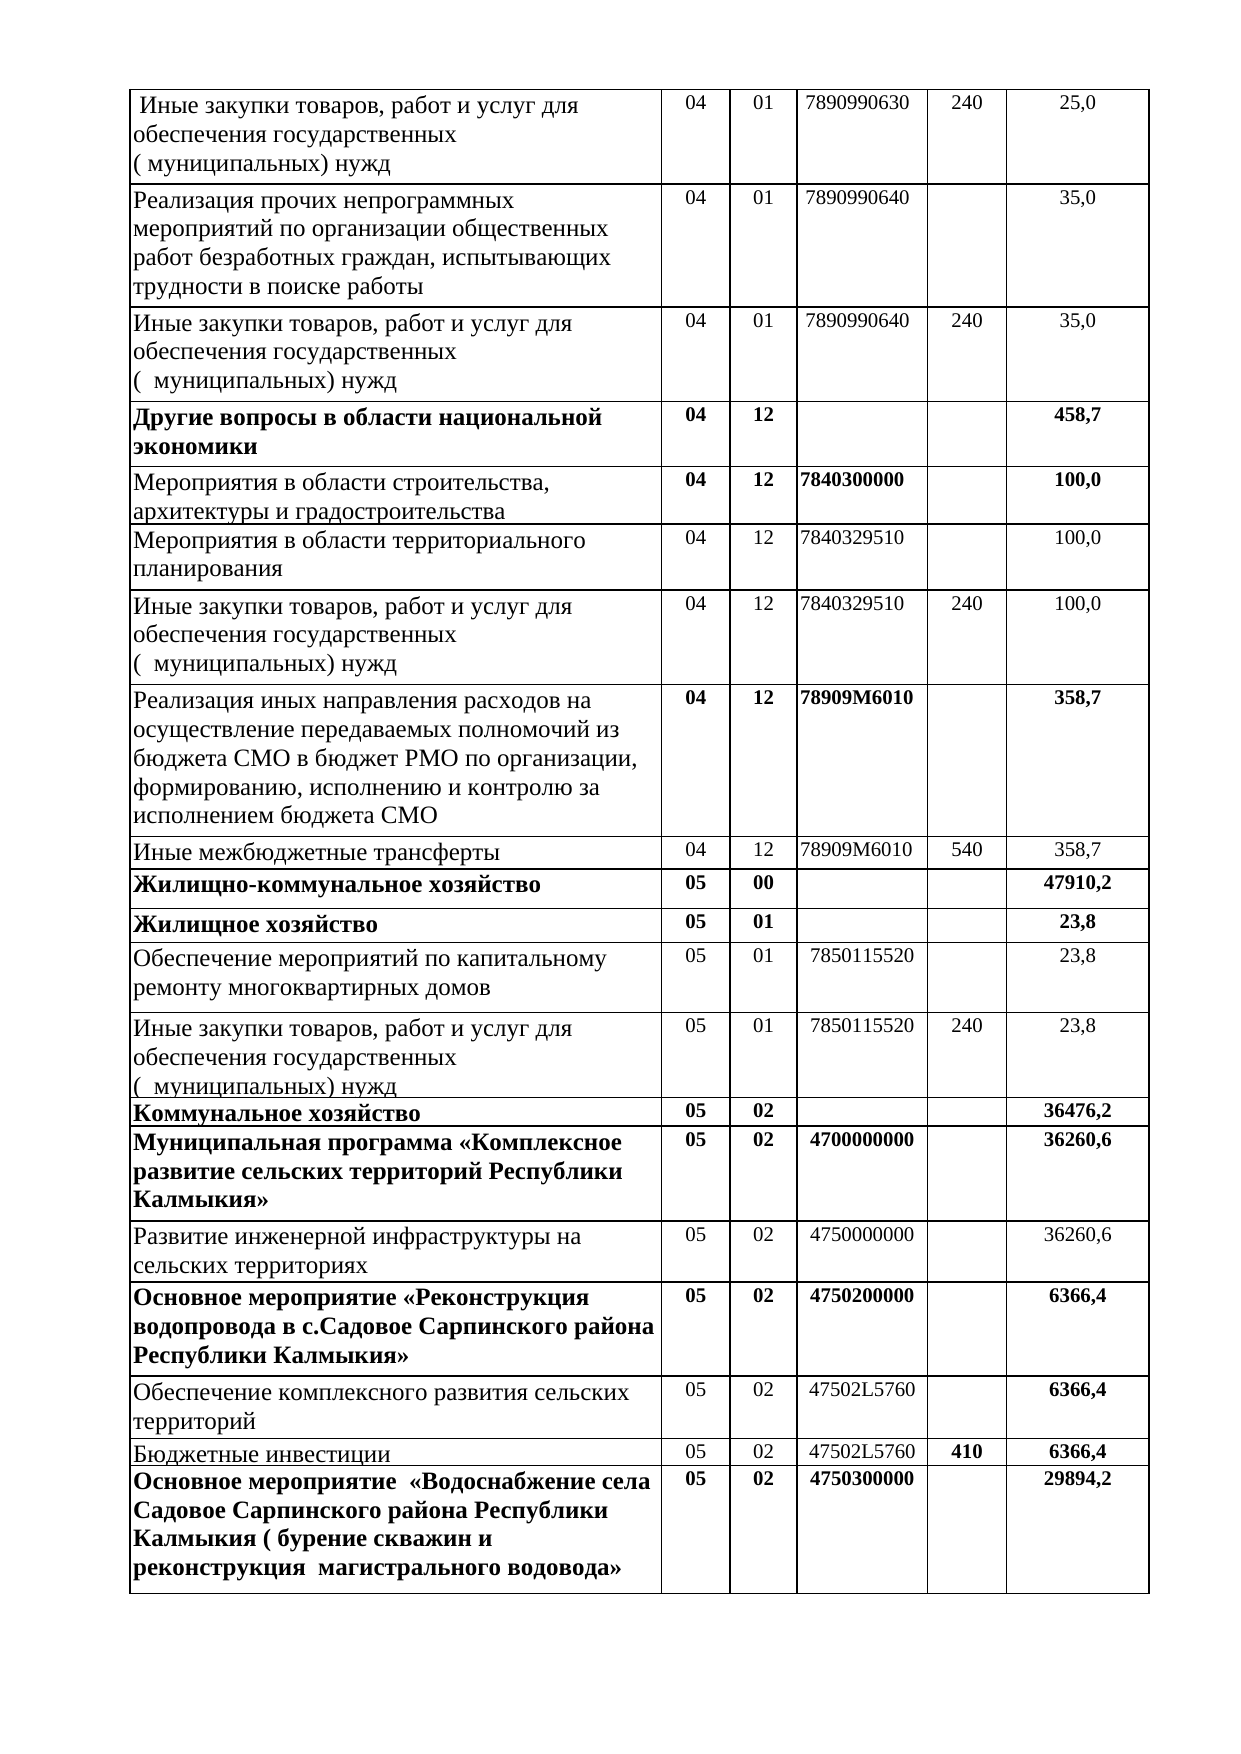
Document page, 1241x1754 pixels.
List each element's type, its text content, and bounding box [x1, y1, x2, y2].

table_cell 02 [731, 1283, 796, 1375]
table_cell 7890990640 [798, 308, 927, 401]
table_cell 358,7 [1007, 837, 1148, 868]
table_cell 12 [731, 591, 796, 684]
table_cell [928, 185, 1006, 306]
table_cell [928, 685, 1006, 836]
table_cell [798, 909, 927, 941]
table_cell 04 [662, 591, 729, 684]
table_cell 47502L5760 [798, 1439, 927, 1464]
table_cell 7850115520 [798, 1013, 927, 1097]
table_cell 04 [662, 90, 729, 183]
table_cell 01 [731, 1013, 796, 1097]
table_cell 100,0 [1007, 525, 1148, 589]
table_cell [798, 870, 927, 908]
table_cell [928, 525, 1006, 589]
table_cell Мероприятия в области строительства, архитектуры и градостроительства [131, 467, 661, 523]
table_cell 23,8 [1007, 1013, 1148, 1097]
table_cell Иные закупки товаров, работ и услуг для обеспечения государственных ( муниципальных) нужд [131, 90, 661, 183]
table_cell 04 [662, 185, 729, 306]
table_cell 36260,6 [1007, 1222, 1148, 1281]
table_cell [928, 1466, 1006, 1592]
table_cell Обеспечение мероприятий по капитальному ремонту многоквартирных домов [131, 943, 661, 1012]
table_cell 4700000000 [798, 1127, 927, 1220]
table_cell 78909М6010 [798, 685, 927, 836]
table_cell 7840300000 [798, 467, 927, 523]
table_cell 47910,2 [1007, 870, 1148, 908]
table_cell 6366,4 [1007, 1377, 1148, 1438]
table_cell 240 [928, 591, 1006, 684]
table_cell Реализация иных направления расходов на осуществление передаваемых полномочий из бюджета СМО в бюджет РМО по организации, формированию, исполнению и контролю за исполнением бюджета СМО [131, 685, 661, 836]
table_cell 05 [662, 870, 729, 908]
table_cell 240 [928, 90, 1006, 183]
table_cell 01 [731, 909, 796, 941]
table_cell Мероприятия в области территориального планирования [131, 525, 661, 589]
table_cell [928, 1098, 1006, 1125]
table_cell 358,7 [1007, 685, 1148, 836]
table_cell 12 [731, 402, 796, 466]
table_cell 35,0 [1007, 185, 1148, 306]
table_cell 12 [731, 467, 796, 523]
table_cell Коммунальное хозяйство [131, 1098, 661, 1125]
table_cell [928, 870, 1006, 908]
table_cell 100,0 [1007, 467, 1148, 523]
table_cell Жилищно-коммунальное хозяйство [131, 870, 661, 908]
table_cell [928, 909, 1006, 941]
table_cell 35,0 [1007, 308, 1148, 401]
table_cell 7840329510 [798, 525, 927, 589]
table_cell 25,0 [1007, 90, 1148, 183]
table_cell Муниципальная программа «Комплексное развитие сельских территорий Республики Калмыкия» [131, 1127, 661, 1220]
table_cell 7840329510 [798, 591, 927, 684]
table_cell 01 [731, 943, 796, 1012]
table_cell Бюджетные инвестиции [131, 1439, 661, 1464]
table_cell 410 [928, 1439, 1006, 1464]
table_cell Обеспечение комплексного развития сельских территорий [131, 1377, 661, 1438]
table_cell 6366,4 [1007, 1283, 1148, 1375]
table_cell 04 [662, 467, 729, 523]
table_cell 458,7 [1007, 402, 1148, 466]
table_cell [798, 402, 927, 466]
table_cell Развитие инженерной инфраструктуры на сельских территориях [131, 1222, 661, 1281]
table_cell 36476,2 [1007, 1098, 1148, 1125]
table_cell 47502L5760 [798, 1377, 927, 1438]
table_cell 23,8 [1007, 909, 1148, 941]
table_cell 05 [662, 1283, 729, 1375]
table_cell 78909М6010 [798, 837, 927, 868]
table_cell 02 [731, 1098, 796, 1125]
table_cell Другие вопросы в области национальной экономики [131, 402, 661, 466]
table_cell 36260,6 [1007, 1127, 1148, 1220]
table_cell 240 [928, 308, 1006, 401]
table_cell 7890990640 [798, 185, 927, 306]
table_cell 6366,4 [1007, 1439, 1148, 1464]
table_cell Жилищное хозяйство [131, 909, 661, 941]
table_cell 02 [731, 1439, 796, 1464]
table_cell 05 [662, 1222, 729, 1281]
table_cell [928, 467, 1006, 523]
table_cell 7890990630 [798, 90, 927, 183]
table_cell 01 [731, 90, 796, 183]
table_cell Иные межбюджетные трансферты [131, 837, 661, 868]
table_cell 01 [731, 308, 796, 401]
table_cell 02 [731, 1127, 796, 1220]
table_cell 7850115520 [798, 943, 927, 1012]
table_cell 00 [731, 870, 796, 908]
table_cell 12 [731, 685, 796, 836]
table_cell [928, 1377, 1006, 1438]
table_cell 05 [662, 1439, 729, 1464]
table_cell [798, 1098, 927, 1125]
table_cell 4750000000 [798, 1222, 927, 1281]
table_cell 04 [662, 685, 729, 836]
table_cell 05 [662, 1377, 729, 1438]
table_cell 02 [731, 1377, 796, 1438]
table_cell 05 [662, 1466, 729, 1592]
table_cell 04 [662, 525, 729, 589]
table_cell 05 [662, 1098, 729, 1125]
table_cell 05 [662, 943, 729, 1012]
table_cell [928, 943, 1006, 1012]
table_cell Основное мероприятие «Реконструкция водопровода в с.Садовое Сарпинского района Республики Калмыкия» [131, 1283, 661, 1375]
table_cell 240 [928, 1013, 1006, 1097]
table_cell 4750200000 [798, 1283, 927, 1375]
table_cell 05 [662, 1127, 729, 1220]
table_cell Основное мероприятие «Водоснабжение села Садовое Сарпинского района Республики Калмыкия ( бурение скважин и реконструкция магистрального водовода» [131, 1466, 661, 1592]
table_cell [928, 1283, 1006, 1375]
table_cell [928, 402, 1006, 466]
table_cell [928, 1127, 1006, 1220]
table_cell [928, 1222, 1006, 1281]
table_cell Иные закупки товаров, работ и услуг для обеспечения государственных ( муниципальных) нужд [131, 308, 661, 401]
table_cell 05 [662, 1013, 729, 1097]
table_cell Реализация прочих непрограммных мероприятий по организации общественных работ безработных граждан, испытывающих трудности в поиске работы [131, 185, 661, 306]
table_cell 23,8 [1007, 943, 1148, 1012]
table_cell 02 [731, 1466, 796, 1592]
table_cell 12 [731, 525, 796, 589]
table_cell 04 [662, 837, 729, 868]
table_cell 04 [662, 402, 729, 466]
table_cell 12 [731, 837, 796, 868]
table_cell 02 [731, 1222, 796, 1281]
table_cell 04 [662, 308, 729, 401]
table_cell Иные закупки товаров, работ и услуг для обеспечения государственных ( муниципальных) нужд [131, 591, 661, 684]
table_cell 29894,2 [1007, 1466, 1148, 1592]
table_cell 540 [928, 837, 1006, 868]
table_cell 4750300000 [798, 1466, 927, 1592]
table_cell 01 [731, 185, 796, 306]
table_cell Иные закупки товаров, работ и услуг для обеспечения государственных ( муниципальных) нужд [131, 1013, 661, 1097]
table_cell 05 [662, 909, 729, 941]
table_cell 100,0 [1007, 591, 1148, 684]
